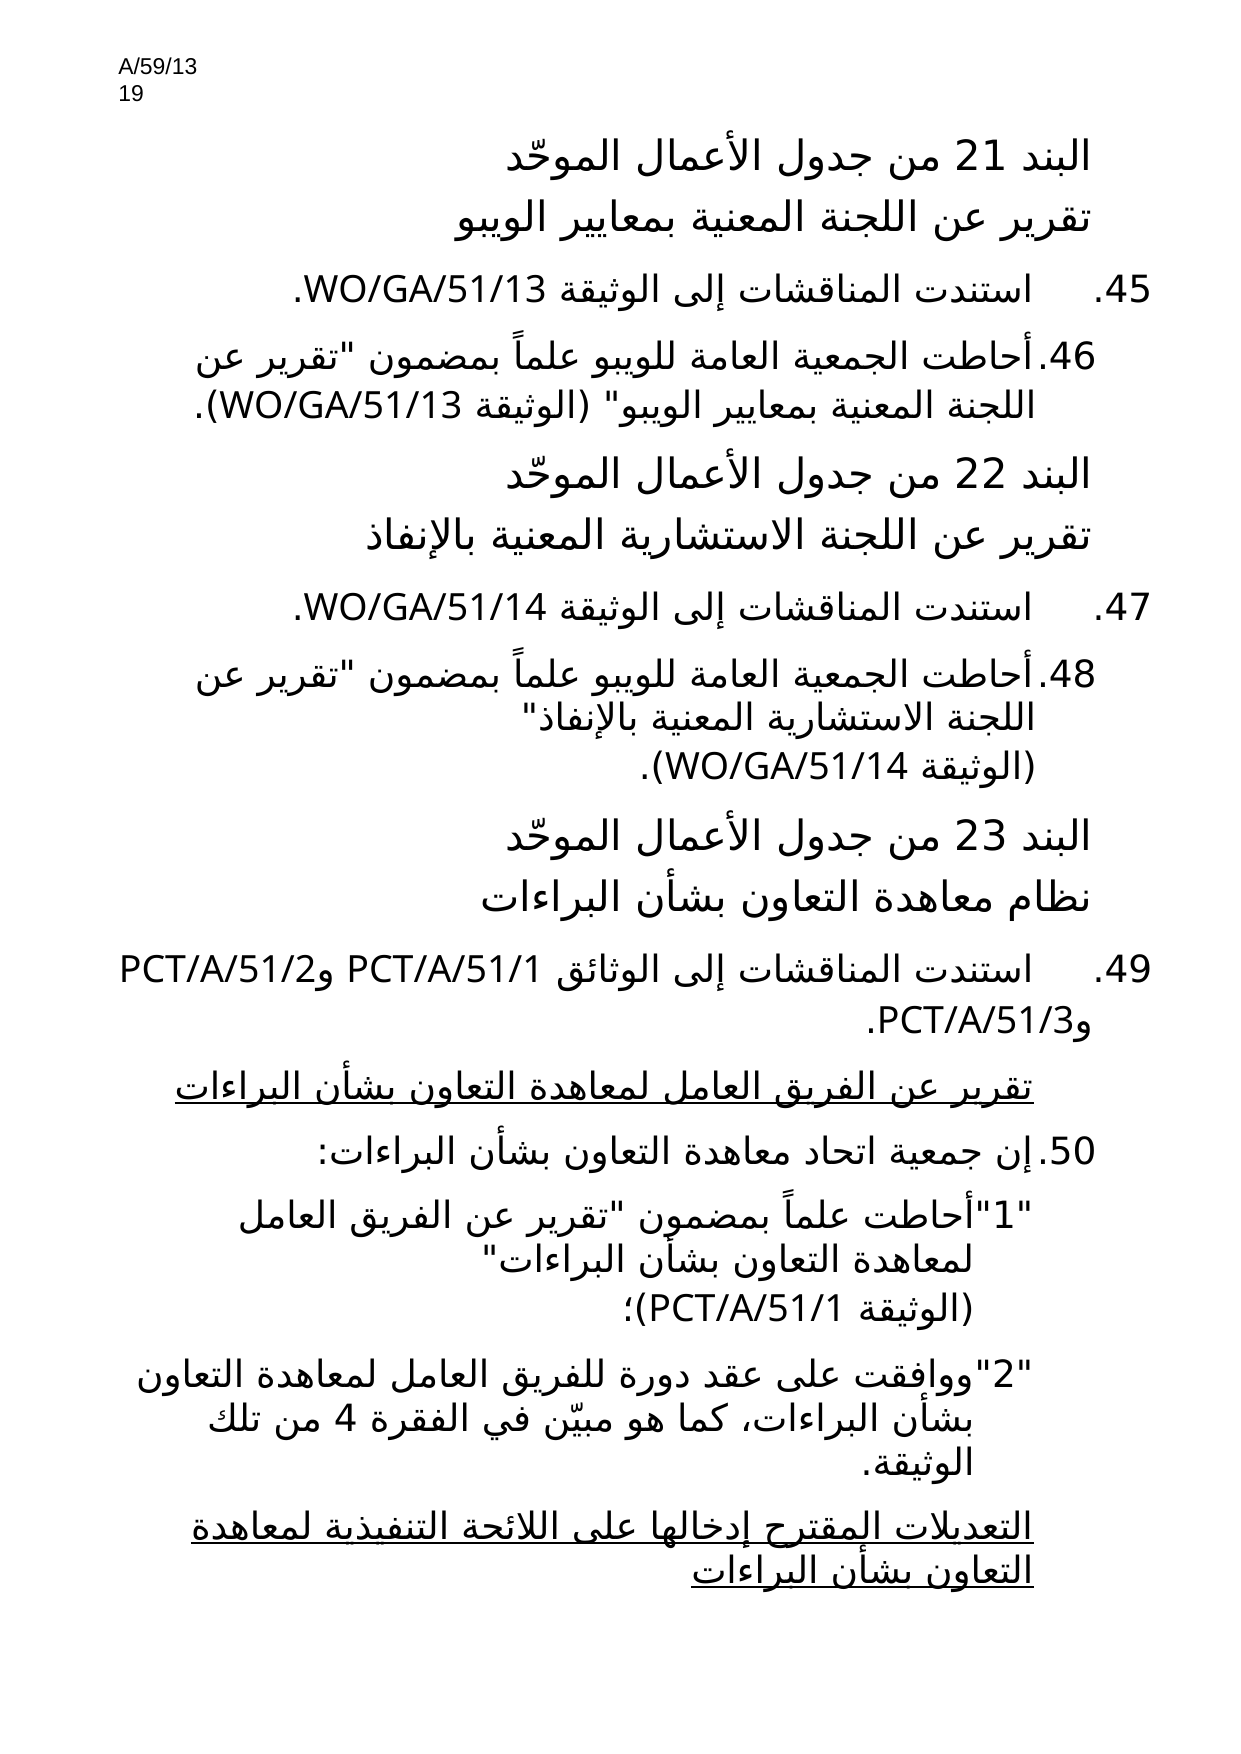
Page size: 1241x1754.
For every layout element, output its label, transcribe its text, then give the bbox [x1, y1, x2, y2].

text إن جمعية اتحاد معاهدة التعاون بشأن البراءات: [118, 1129, 1037, 1173]
text استندت المناقشات إلى الوثيقة WO/GA/51/13. [118, 263, 1092, 314]
text نظام معاهدة التعاون بشأن البراءات [118, 872, 1092, 921]
text تقرير عن اللجنة المعنية بمعايير الويبو [118, 193, 1092, 242]
text التعديلات المقترح إدخالها على اللائحة التنفيذية لمعاهدة التعاون بشأن البراءات [118, 1505, 1033, 1592]
text البند 23 من جدول الأعمال الموحّد [118, 811, 1092, 860]
list ووافقت على عقد دورة للفريق العامل لمعاهدة التعاون بشأن البراءات، كما هو مبيّن في الفقرة 4 من تلك الوثيقة. [118, 1353, 974, 1484]
text البند 21 من جدول الأعمال الموحّد [118, 132, 1092, 181]
text تقرير عن الفريق العامل لمعاهدة التعاون بشأن البراءات [118, 1065, 1033, 1108]
text أحاطت الجمعية العامة للويبو علماً بمضمون "تقرير عن اللجنة الاستشارية المعنية بالإنفاذ" (الوثيقة WO/GA/51/14). [118, 652, 1037, 791]
text البند 22 من جدول الأعمال الموحّد [118, 450, 1092, 498]
text استندت المناقشات إلى الوثائق PCT/A/51/1 وPCT/A/51/2 وPCT/A/51/3. [118, 942, 1092, 1044]
text أحاطت الجمعية العامة للويبو علماً بمضمون "تقرير عن اللجنة المعنية بمعايير الويبو" (الوثيقة WO/GA/51/13). [118, 334, 1037, 429]
list أحاطت علماً بمضمون "تقرير عن الفريق العامل لمعاهدة التعاون بشأن البراءات" (الوثيقة PCT/A/51/1)؛ [118, 1194, 974, 1332]
text تقرير عن اللجنة الاستشارية المعنية بالإنفاذ [118, 511, 1092, 559]
text استندت المناقشات إلى الوثيقة WO/GA/51/14. [118, 580, 1092, 631]
